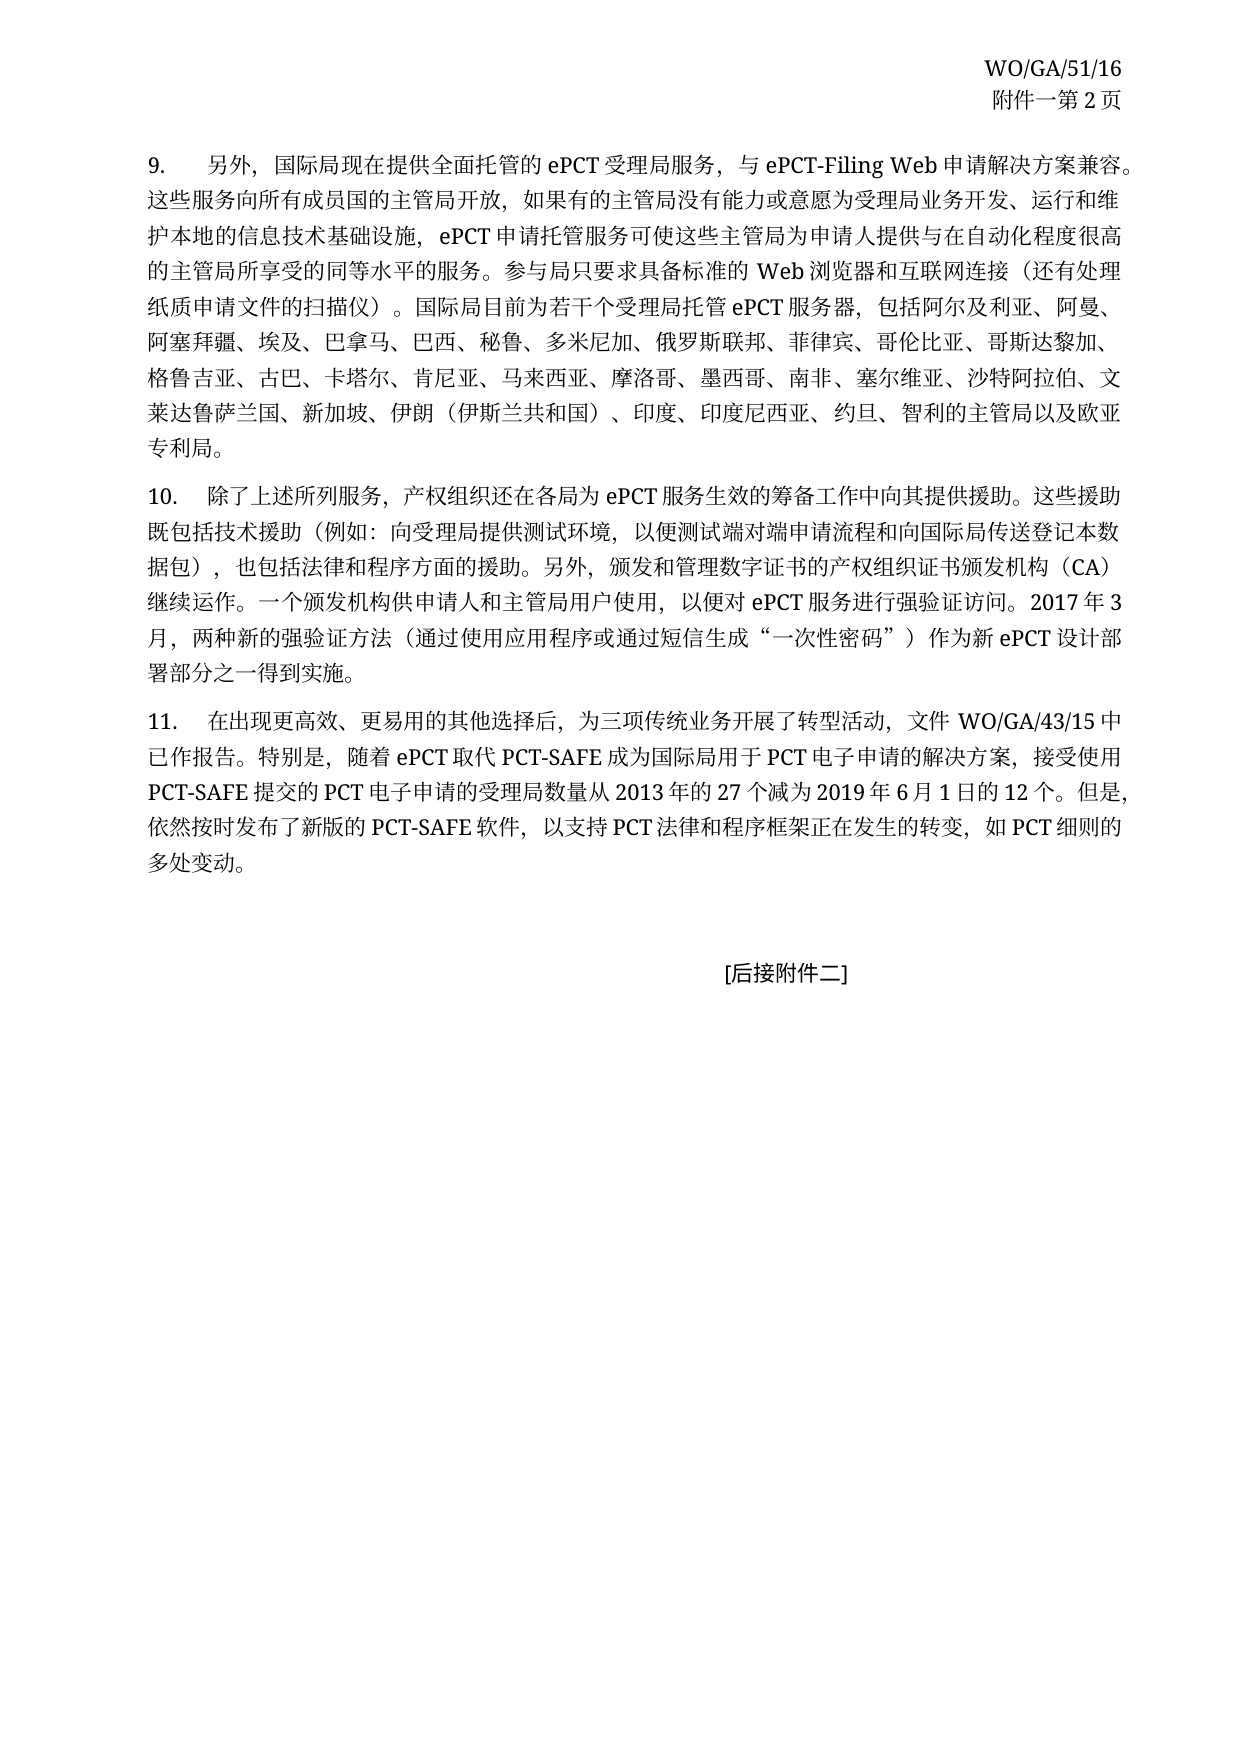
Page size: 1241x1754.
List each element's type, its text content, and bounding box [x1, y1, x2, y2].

list 在出现更高效、更易用的其他选择后，为三项传统业务开展了转型活动，文件WO/GA/43/15中已作报告。特别是，随着ePCT取代PCT-SAFE成为国际局用于PCT电子申请的解决方案，接受使用PCT-SAFE提交的PCT电子申请的受理局数量从2013年的27个减为2019年6月1日的12个。但是，依然按时发布了新版的PCT-SAFE软件，以支持PCT法律和程序框架正在发生的转变，如PCT细则的多处变‍动。 [148, 701, 1122, 878]
list 另外，国际局现在提供全面托管的ePCT受理局服务，与ePCT-Filing Web申请解决方案兼容。这些服务向所有成员国的主管局开放，如果有的主管局没有能力或意愿为受理局业务开发、运行和维护本地的信息技术基础设施，ePCT申请托管服务可使这些主管局为申请人提供与在自动化程度很高的主管局所享受的同等水平的服务。参与局只要求具备标准的Web浏览器和互联网连接（还有处理纸质申请文件的扫描仪）。国际局目前为若干个受理局托管ePCT服务器，包括阿尔及利亚、阿曼、阿塞拜疆、埃及、巴拿马、巴西、秘鲁、多米尼加、俄罗斯联邦、菲律宾、哥伦比亚、哥斯达黎加、格鲁吉亚、古巴、卡塔尔、肯尼亚、马来西亚、摩洛哥、墨西哥、南非、塞尔维亚、沙特阿拉伯、文莱达鲁萨兰国、新加坡、伊朗（伊斯兰共和国）、印度、印度尼西亚、约旦、智利的主管局以及欧亚专利‍局。 [148, 144, 1122, 463]
list 除了上述所列服务，产权组织还在各局为ePCT服务生效的筹备工作中向其提供援助。这些援助既包括技术援助（例如：向受理局提供测试环境，以便测试端对端申请流程和向国际局传送登记本数据包），也包括法律和程序方面的援助。另外，颁发和管理数字证书的产权组织证书颁发机构（CA）继续运作。一个颁发机构供申请人和主管局用户使用，以便对ePCT服务进行强验证访问。2017年3月，两种新的强验证方法（通过使用应用程序或通过短信生成“一次性密码”）作为新ePCT设计部署部分之一得到实施。 [148, 476, 1122, 688]
text [后接附件二] [724, 953, 1122, 988]
